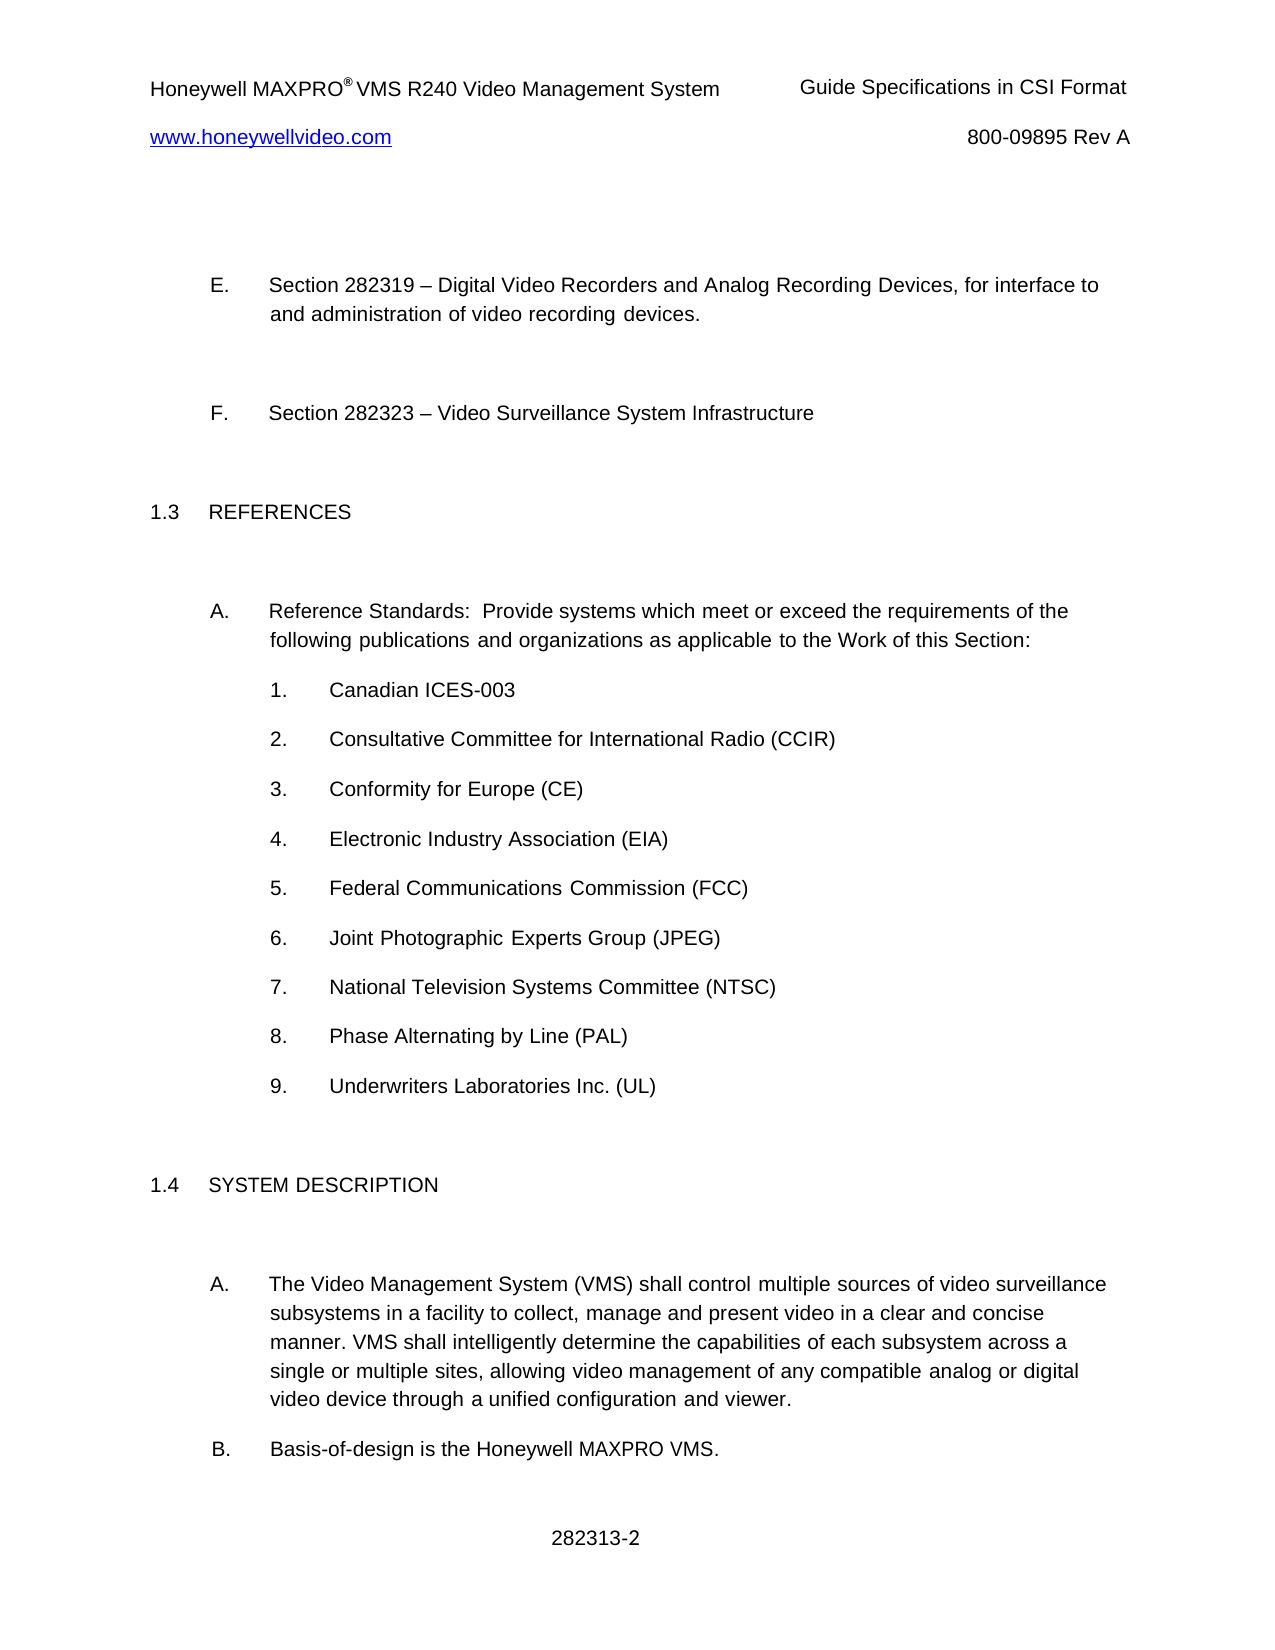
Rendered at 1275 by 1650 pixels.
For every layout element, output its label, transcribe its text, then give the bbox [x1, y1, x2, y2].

text E. Section 282319 – Digital Video Recorders and Analog Recording Devices, for interface to and administration of video recording devices. [210, 273, 1100, 326]
text F. Section 282323 – Video Surveillance System Infrastructure [206, 401, 818, 425]
text 5. Federal Communications Commission (FCC) [270, 876, 1137, 900]
text 9. Underwriters Laboratories Inc. (UL) [270, 1074, 1137, 1098]
text 1.3 REFERENCES [150, 500, 1137, 524]
text 8. Phase Alternating by Line (PAL) [270, 1024, 1137, 1048]
text B. Basis-of-design is the Honeywell MAXPRO VMS. [206, 1437, 724, 1461]
text 2. Consultative Committee for International Radio (CCIR) [270, 727, 1137, 751]
text 7. National Television Systems Committee (NTSC) [270, 975, 1137, 999]
text A. Reference Standards: Provide systems which meet or exceed the requirements of the following publications and organizations as applicable to the Work of this Section: [210, 599, 1074, 652]
text 1. Canadian ICES-003 [270, 678, 1137, 702]
text 1.4 SYSTEM DESCRIPTION [150, 1173, 1137, 1197]
text A. The Video Management System (VMS) shall control multiple sources of video surveillance subsystems in a facility to collect, manage and present video in a clear and concise manner. VMS shall intelligently determine the capabilities of each subsystem across a single or multiple sites, allowing video management of any compatible analog or digital video device through a unified configuration and viewer. [210, 1272, 1109, 1411]
text 4. Electronic Industry Association (EIA) [270, 826, 1137, 850]
text 6. Joint Photographic Experts Group (JPEG) [270, 925, 1137, 949]
text 3. Conformity for Europe (CE) [270, 777, 1137, 801]
